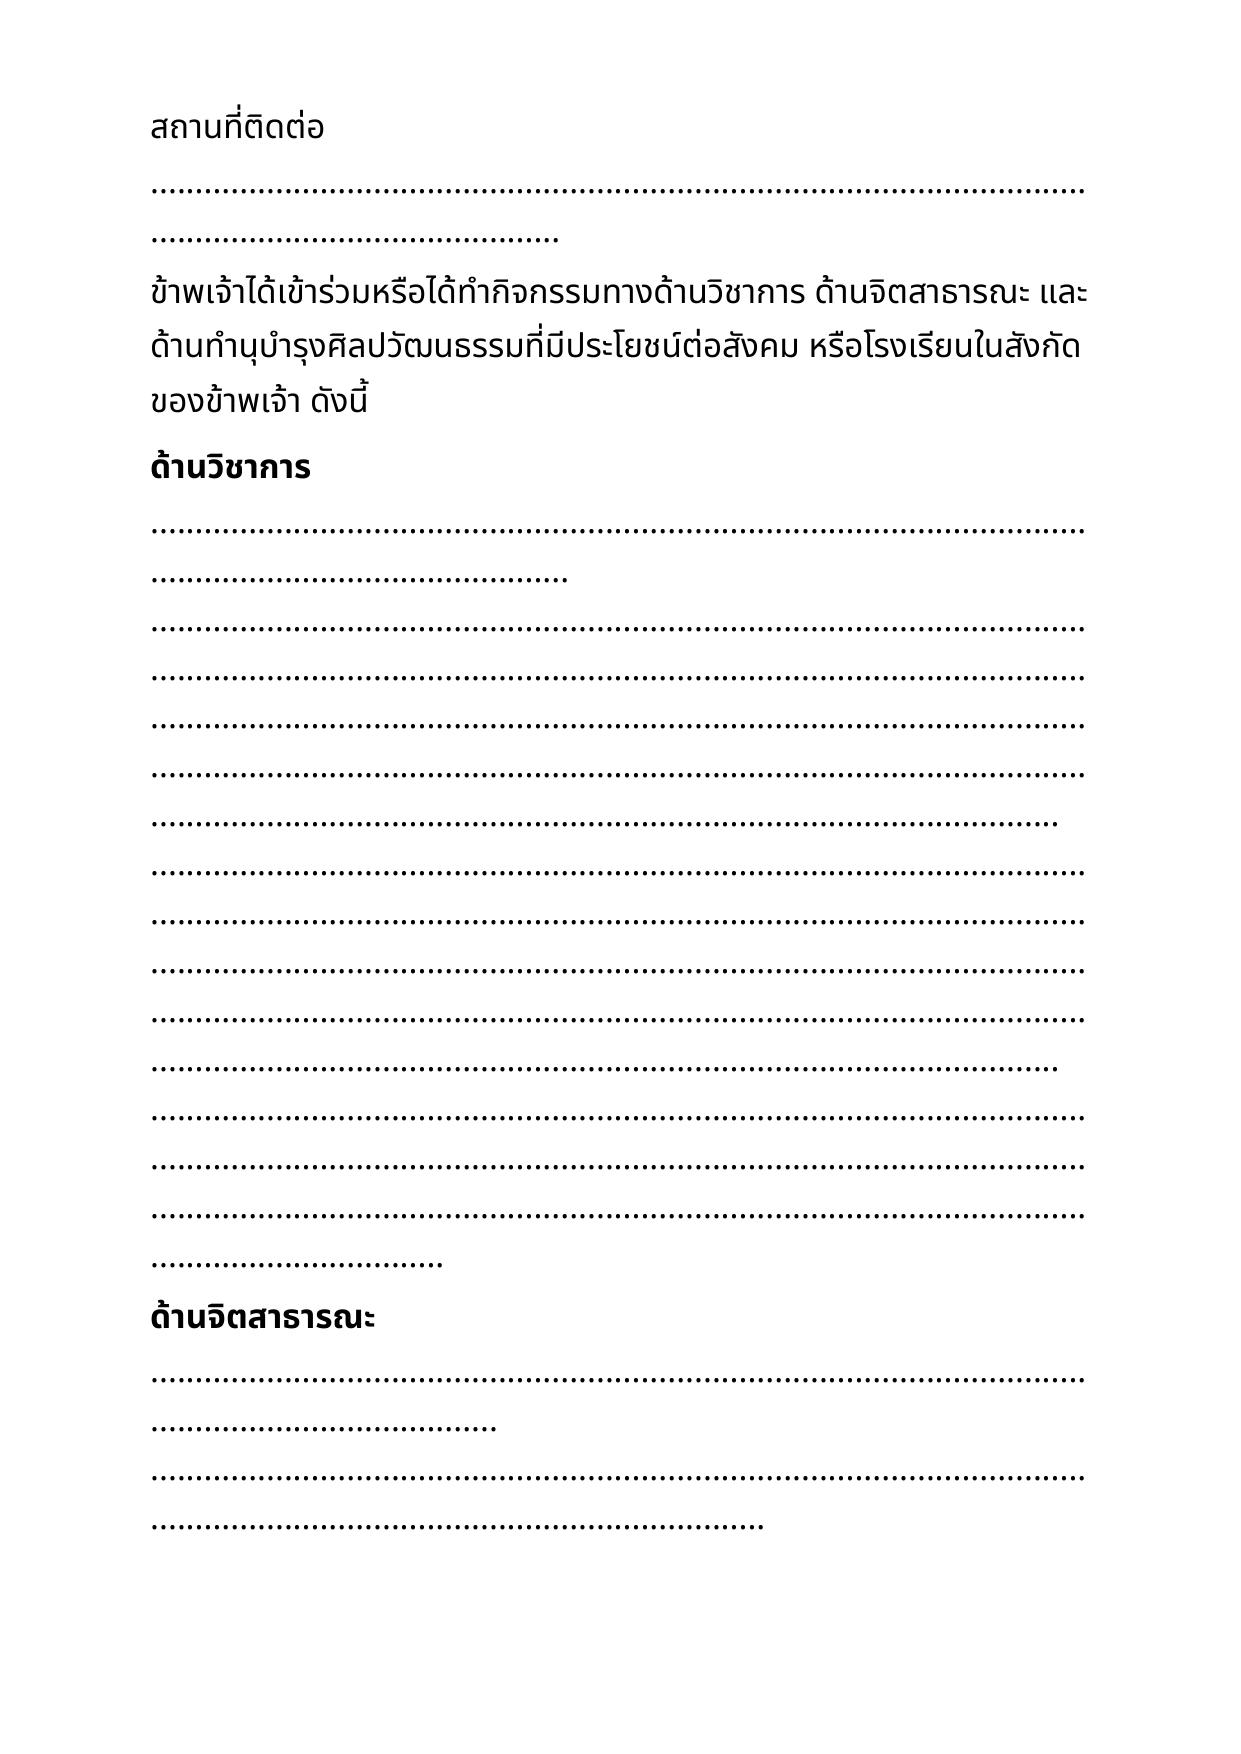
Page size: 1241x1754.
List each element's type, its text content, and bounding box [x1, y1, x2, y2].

text สถานที่ติดต่อ ....................................................................................................................................................... [150, 103, 1090, 252]
text .......................................................................................................................................................................................................................................................................................................................................................................................................................................................................................................................................... [150, 840, 1090, 1081]
text ด้านจิตสาธารณะ ................................................................................................................................................ [150, 1293, 1090, 1442]
text ข้าพเจ้าได้เข้าร่วมหรือได้ทำกิจกรรมทางด้านวิชาการ ด้านจิตสาธารณะ และด้านทำนุบำรุงศิลปวัฒนธรรมที่มีประโยชน์ต่อสังคม หรือโรงเรียนในสังกัดของข้าพเจ้า ดังนี้ [150, 268, 1090, 427]
text .......................................................................................................................................................................................................................................................................................................................................................................................................................................................................................................................................... [150, 595, 1090, 837]
text ด้านวิชาการ ........................................................................................................................................................ [150, 443, 1090, 592]
text .............................................................................................................................................................................. [150, 1445, 1090, 1539]
